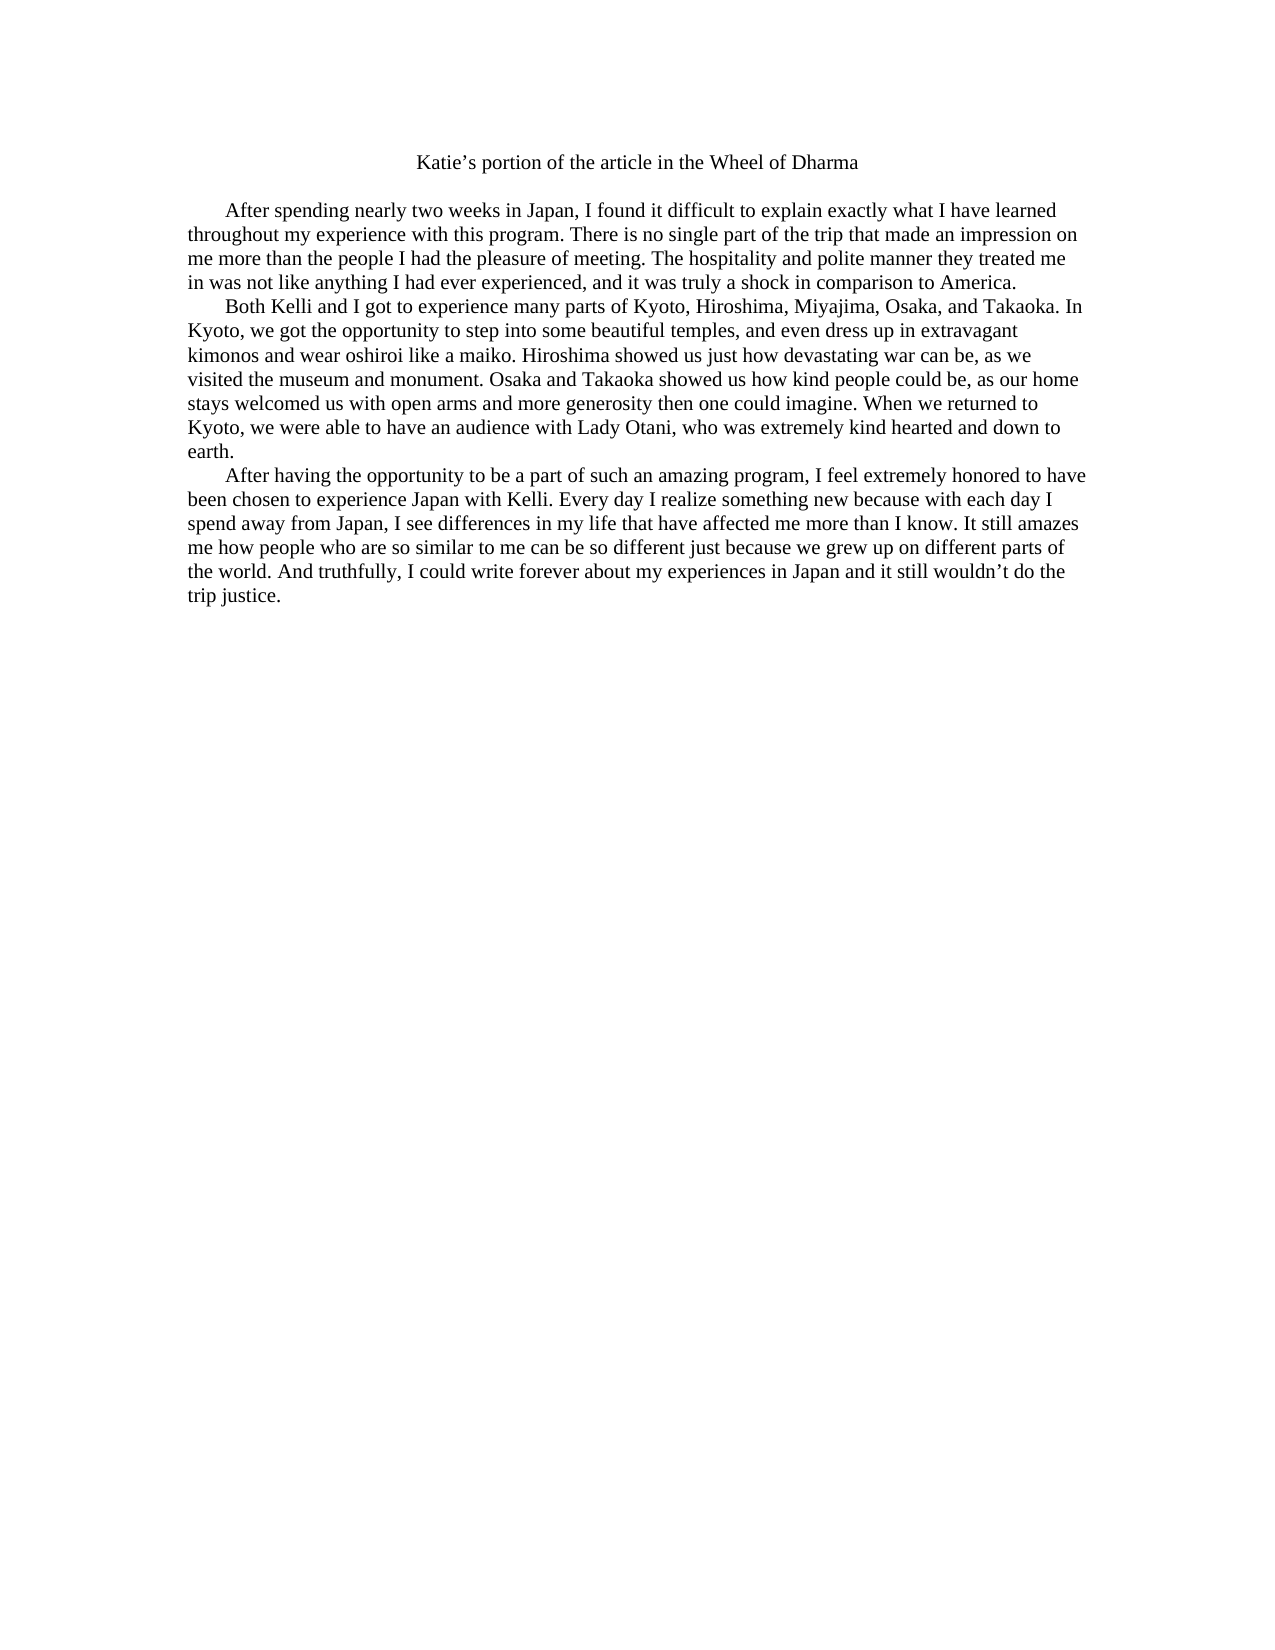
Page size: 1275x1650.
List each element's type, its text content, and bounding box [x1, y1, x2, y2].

text Both Kelli and I got to experience many parts of Kyoto, Hiroshima, Miyajima, Osaka, and Takaoka. In Kyoto, we got the opportunity to step into some beautiful temples, and even dress up in extravagant kimonos and wear oshiroi like a maiko. Hiroshima showed us just how devastating war can be, as we visited the museum and monument. Osaka and Takaoka showed us how kind people could be, as our home stays welcomed us with open arms and more generosity then one could imagine. When we returned to Kyoto, we were able to have an audience with Lady Otani, who was extremely kind hearted and down to earth. [187, 294, 1087, 463]
text After spending nearly two weeks in Japan, I found it difficult to explain exactly what I have learned throughout my experience with this program. There is no single part of the trip that made an impression on me more than the people I had the pleasure of meeting. The hospitality and polite manner they treated me in was not like anything I had ever experienced, and it was truly a shock in comparison to America. [187, 198, 1087, 294]
text After having the opportunity to be a part of such an amazing program, I feel extremely honored to have been chosen to experience Japan with Kelli. Every day I realize something new because with each day I spend away from Japan, I see differences in my life that have affected me more than I know. It still amazes me how people who are so similar to me can be so different just because we grew up on different parts of the world. And truthfully, I could write forever about my experiences in Japan and it still wouldn’t do the trip justice. [187, 463, 1087, 607]
text Katie’s portion of the article in the Wheel of Dharma [187, 150, 1087, 174]
